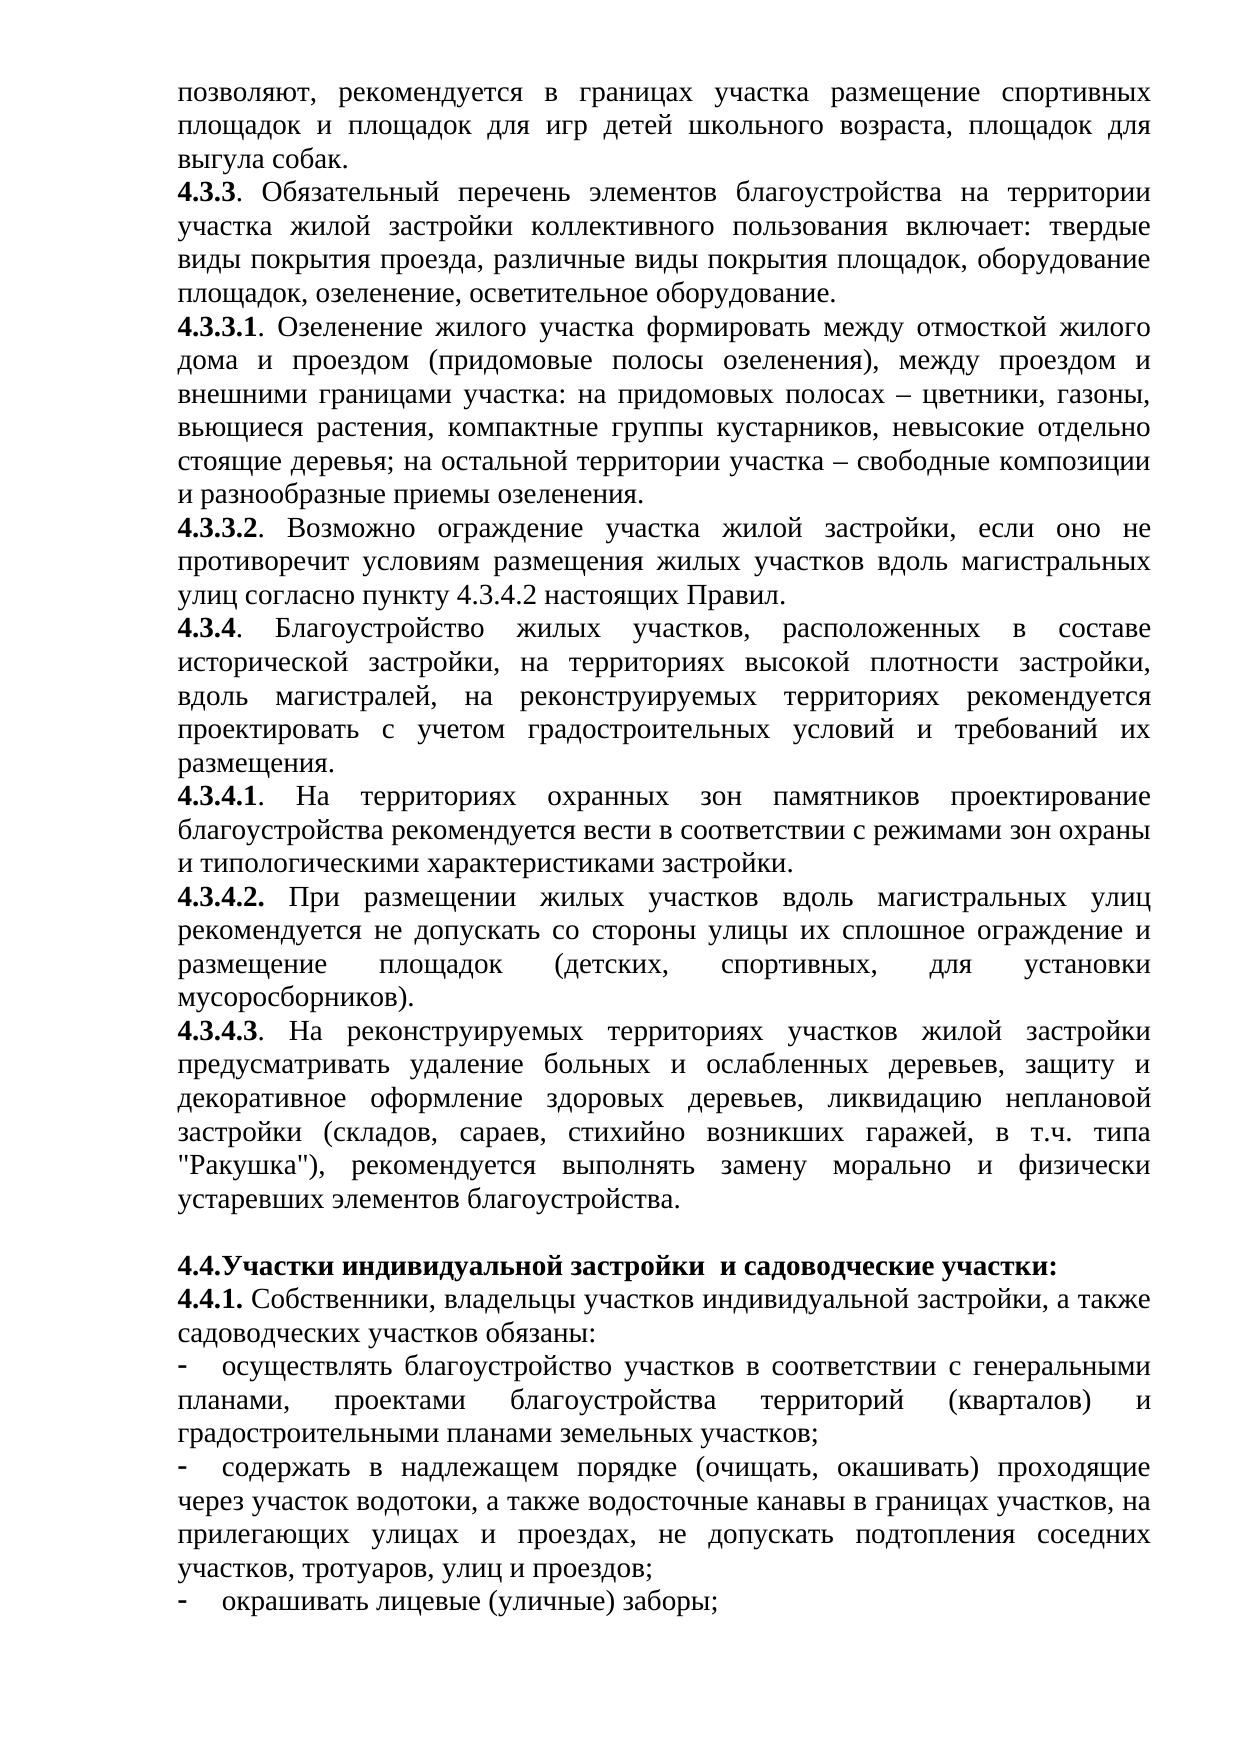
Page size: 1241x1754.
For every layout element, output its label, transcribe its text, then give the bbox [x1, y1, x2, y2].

text 4.4.Участки индивидуальной застройки и садоводческие участки: [177, 1248, 1152, 1281]
list окрашивать лицевые (уличные) заборы; [177, 1583, 1152, 1617]
text 4.3.4.2. При размещении жилых участков вдоль магистральных улиц рекомендуется не допускать со стороны улицы их сплошное ограждение и размещение площадок (детских, спортивных, для установки мусоросборников). [177, 879, 1152, 1013]
text 4.3.3.1. Озеленение жилого участка формировать между отмосткой жилого дома и проездом (придомовые полосы озеленения), между проездом и внешними границами участка: на придомовых полосах – цветники, газоны, вьющиеся растения, компактные группы кустарников, невысокие отдельно стоящие деревья; на остальной территории участка – свободные композиции и разнообразные приемы озеленения. [177, 309, 1152, 510]
list осуществлять благоустройство участков в соответствии с генеральными планами, проектами благоустройства территорий (кварталов) и градостроительными планами земельных участков; [177, 1348, 1152, 1449]
text 4.3.4. Благоустройство жилых участков, расположенных в составе исторической застройки, на территориях высокой плотности застройки, вдоль магистралей, на реконструируемых территориях рекомендуется проектировать с учетом градостроительных условий и требований их размещения. [177, 611, 1152, 778]
text 4.3.4.1. На территориях охранных зон памятников проектирование благоустройства рекомендуется вести в соответствии с режимами зон охраны и типологическими характеристиками застройки. [177, 778, 1152, 879]
text 4.4.1. Собственники, владельцы участков индивидуальной застройки, а также садоводческих участков обязаны: [177, 1281, 1152, 1348]
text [177, 74, 1152, 174]
text 4.3.4.3. На реконструируемых территориях участков жилой застройки предусматривать удаление больных и ослабленных деревьев, защиту и декоративное оформление здоровых деревьев, ликвидацию неплановой застройки (складов, сараев, стихийно возникших гаражей, в т.ч. типа "Ракушка"), рекомендуется выполнять замену морально и физически устаревших элементов благоустройства. [177, 1013, 1152, 1214]
text 4.3.3. Обязательный перечень элементов благоустройства на территории участка жилой застройки коллективного пользования включает: твердые виды покрытия проезда, различные виды покрытия площадок, оборудование площадок, озеленение, осветительное оборудование. [177, 174, 1152, 309]
text 4.3.3.2. Возможно ограждение участка жилой застройки, если оно не противоречит условиям размещения жилых участков вдоль магистральных улиц согласно пункту 4.3.4.2 настоящих Правил. [177, 510, 1152, 611]
list содержать в надлежащем порядке (очищать, окашивать) проходящие через участок водотоки, а также водосточные канавы в границах участков, на прилегающих улицах и проездах, не допускать подтопления соседних участков, тротуаров, улиц и проездов; [177, 1449, 1152, 1583]
